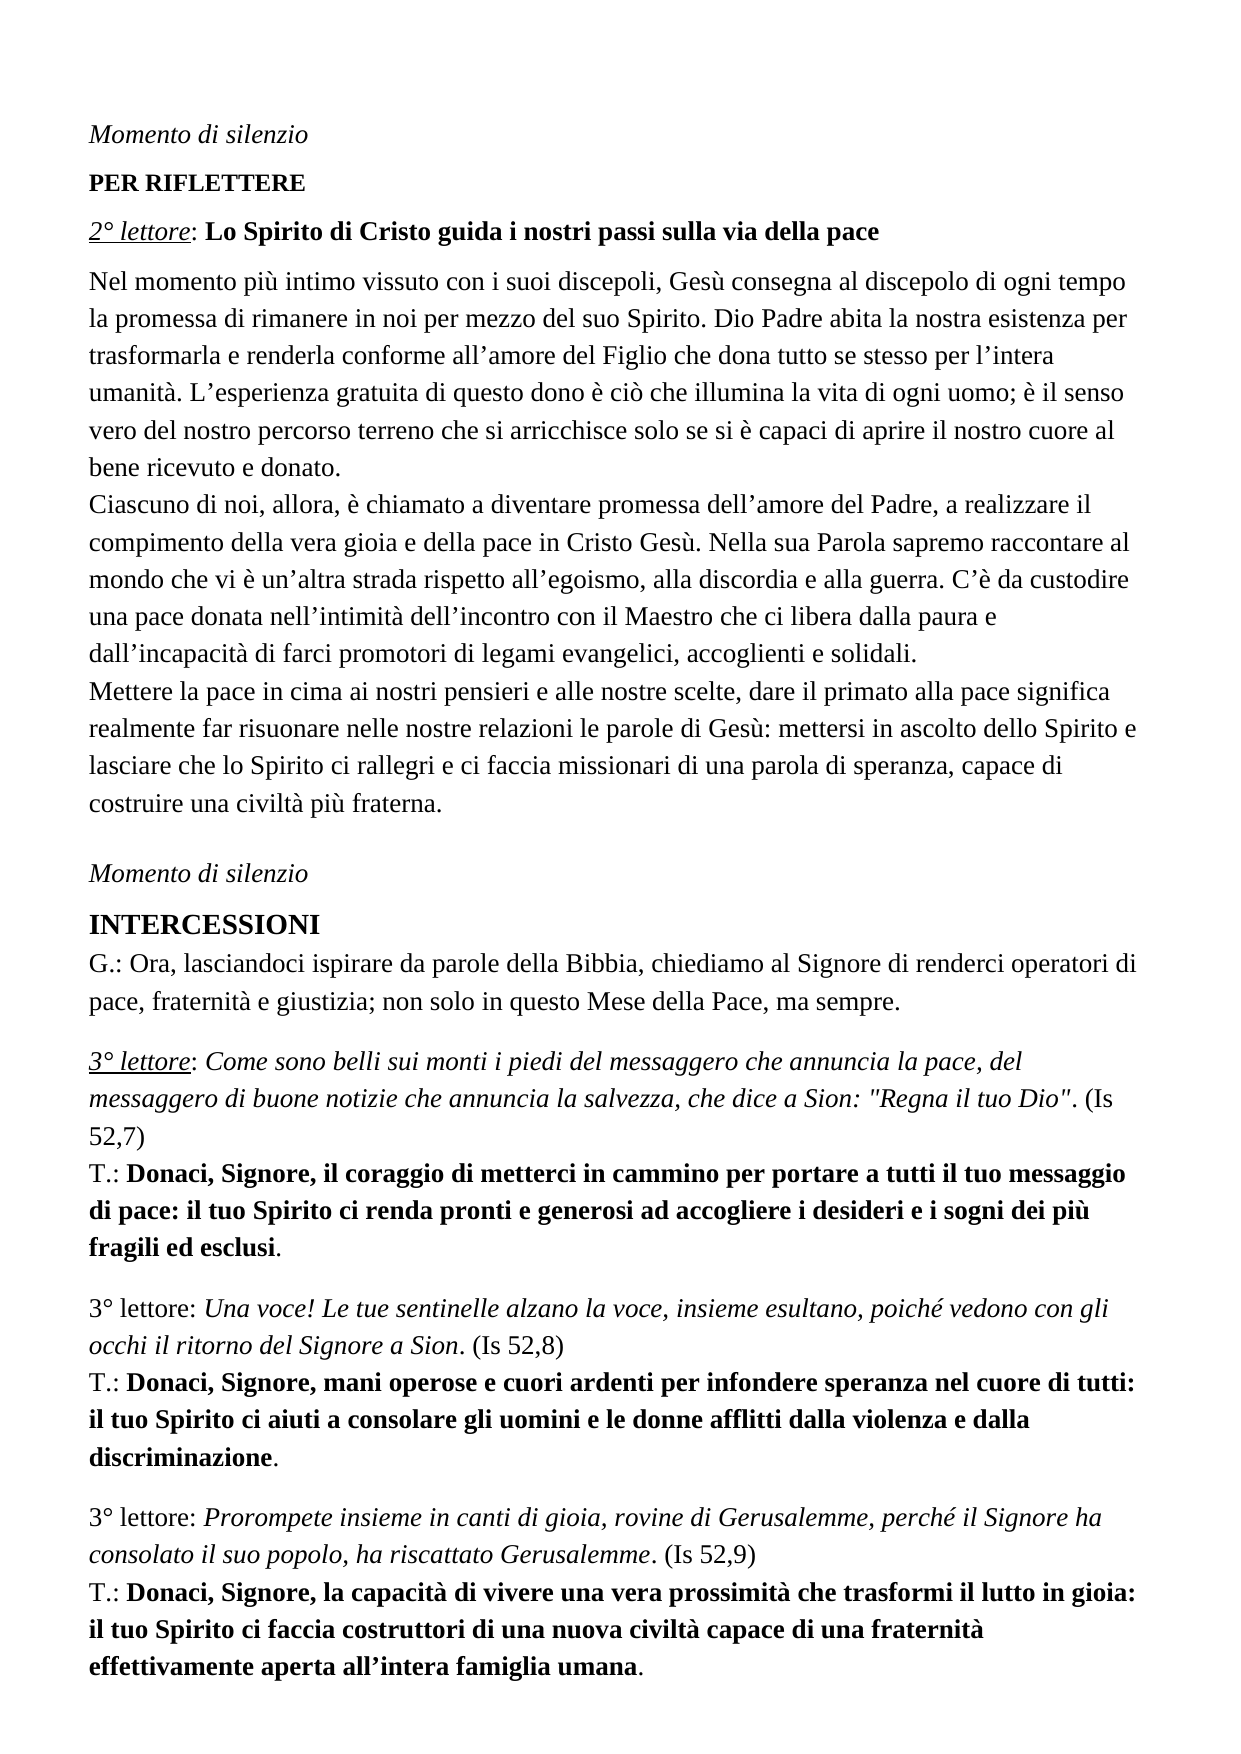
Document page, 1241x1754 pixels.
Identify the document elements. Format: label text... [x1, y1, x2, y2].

text INTERCESSIONI [89, 907, 1152, 941]
text Momento di silenzio [89, 118, 1152, 149]
text T.: Donaci, Signore, la capacità di vivere una vera prossimità che trasformi il lutto in gioia: il tuo Spirito ci faccia costruttori di una nuova civiltà capace di una fraternità effettivamente aperta all’intera famiglia umana. [89, 1576, 1152, 1681]
text 3° lettore: Come sono belli sui monti i piedi del messaggero che annuncia la pace, del messaggero di buone notizie che annuncia la salvezza, che dice a Sion: "Regna il tuo Dio". (Is 52,7) [89, 1045, 1152, 1151]
text Ciascuno di noi, allora, è chiamato a diventare promessa dell’amore del Padre, a realizzare il compimento della vera gioia e della pace in Cristo Gesù. Nella sua Parola sapremo raccontare al mondo che vi è un’altra strada rispetto all’egoismo, alla discordia e alla guerra. C’è da custodire una pace donata nell’intimità dell’incontro con il Maestro che ci libera dalla paura e dall’incapacità di farci promotori di legami evangelici, accoglienti e solidali. [89, 488, 1152, 669]
text T.: Donaci, Signore, il coraggio di metterci in cammino per portare a tutti il tuo messaggio di pace: il tuo Spirito ci renda pronti e generosi ad accogliere i desideri e i sogni dei più fragili ed esclusi. [89, 1157, 1152, 1263]
text PER RIFLETTERE [89, 168, 1152, 197]
text Nel momento più intimo vissuto con i suoi discepoli, Gesù consegna al discepolo di ogni tempo la promessa di rimanere in noi per mezzo del suo Spirito. Dio Padre abita la nostra esistenza per trasformarla e renderla conforme all’amore del Figlio che dona tutto se stesso per l’intera umanità. L’esperienza gratuita di questo dono è ciò che illumina la vita di ogni uomo; è il senso vero del nostro percorso terreno che si arricchisce solo se si è capaci di aprire il nostro cuore al bene ricevuto e donato. [89, 265, 1152, 482]
text 3° lettore: Prorompete insieme in canti di gioia, rovine di Gerusalemme, perché il Signore ha consolato il suo popolo, ha riscattato Gerusalemme. (Is 52,9) [89, 1501, 1152, 1569]
text T.: Donaci, Signore, mani operose e cuori ardenti per infondere speranza nel cuore di tutti: il tuo Spirito ci aiuti a consolare gli uomini e le donne afflitti dalla violenza e dalla discriminazione. [89, 1366, 1152, 1472]
text G.: Ora, lasciandoci ispirare da parole della Bibbia, chiediamo al Signore di renderci operatori di pace, fraternità e giustizia; non solo in questo Mese della Pace, ma sempre. [89, 948, 1152, 1016]
text Momento di silenzio [89, 858, 1152, 889]
text 3° lettore: Una voce! Le tue sentinelle alzano la voce, insieme esultano, poiché vedono con gli occhi il ritorno del Signore a Sion. (Is 52,8) [89, 1292, 1152, 1360]
text 2° lettore: Lo Spirito di Cristo guida i nostri passi sulla via della pace [89, 215, 1152, 246]
text Mettere la pace in cima ai nostri pensieri e alle nostre scelte, dare il primato alla pace significa realmente far risuonare nelle nostre relazioni le parole di Gesù: mettersi in ascolto dello Spirito e lasciare che lo Spirito ci rallegri e ci faccia missionari di una parola di speranza, capace di costruire una civiltà più fraterna. [89, 675, 1152, 818]
